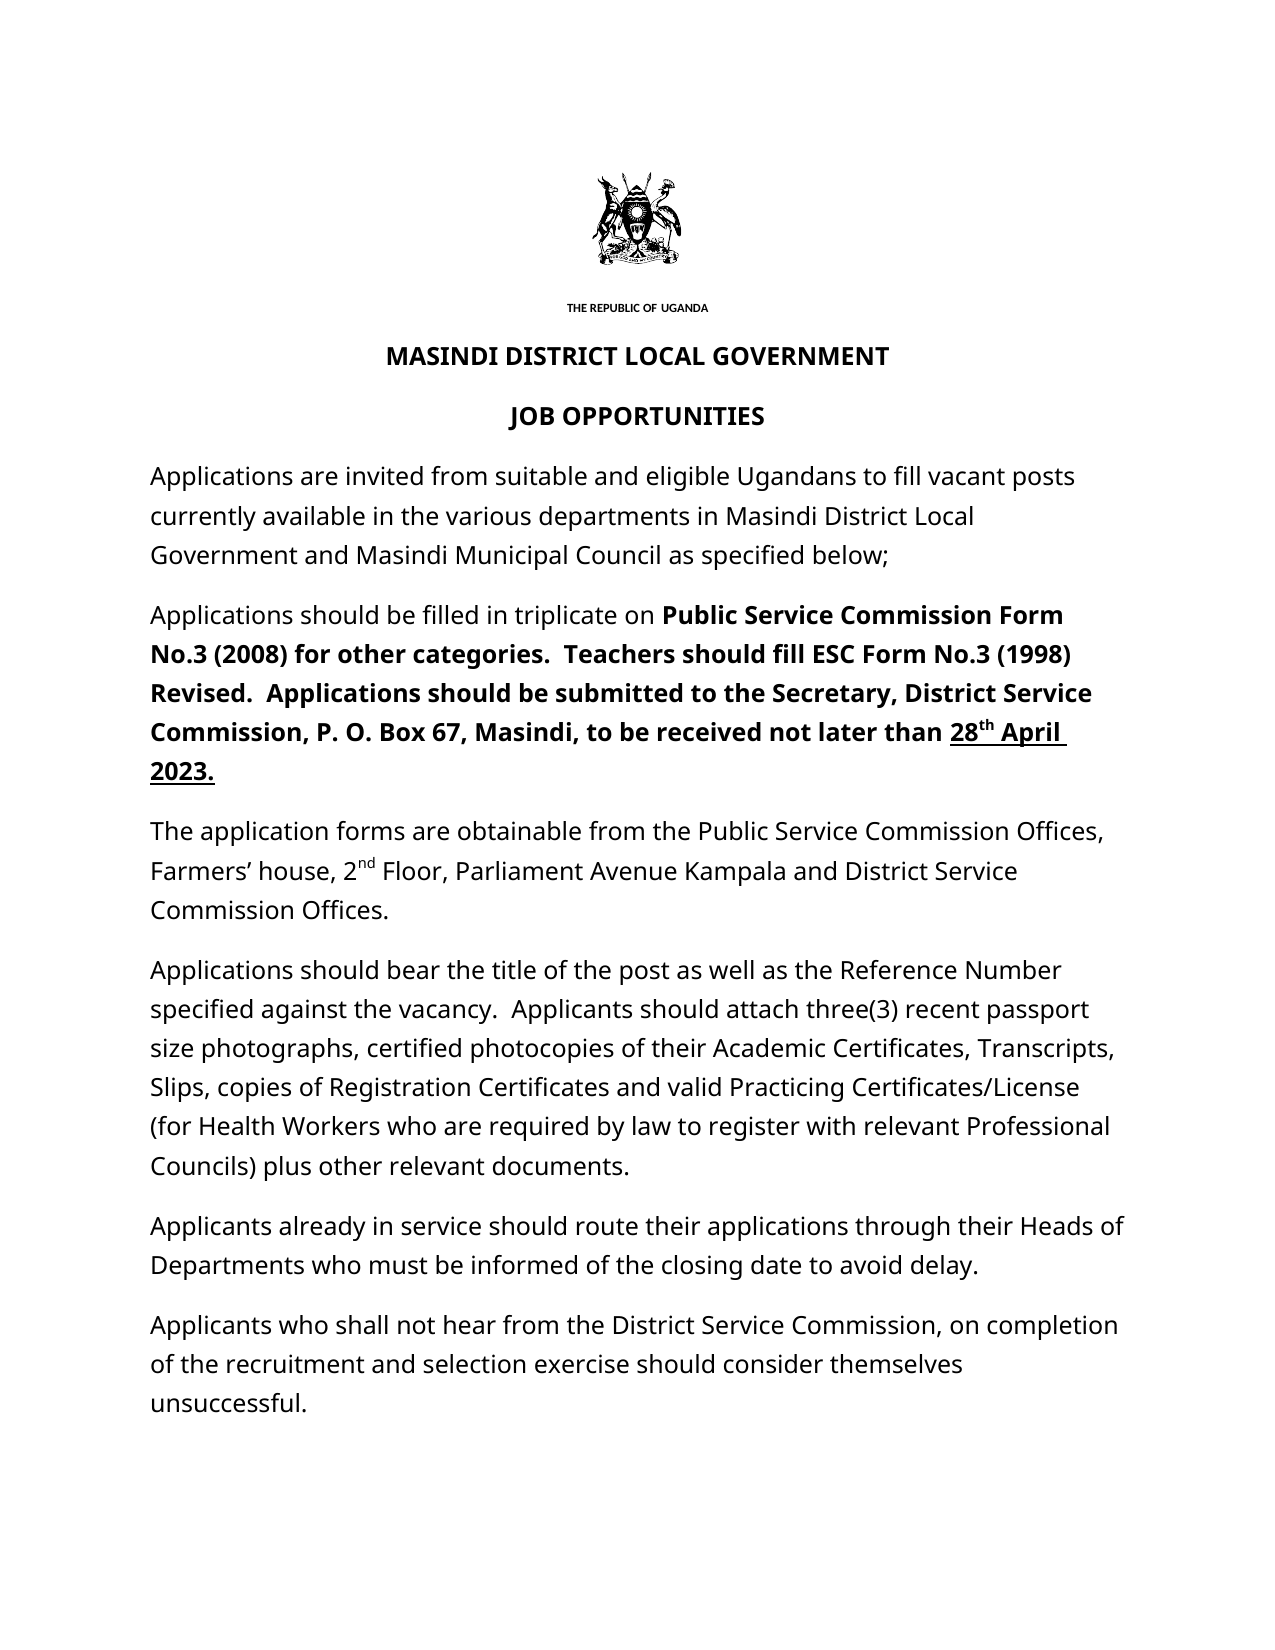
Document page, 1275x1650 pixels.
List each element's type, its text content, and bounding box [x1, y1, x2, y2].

text THE REPUBLIC OF UGANDA [150, 300, 1125, 315]
text Applicants who shall not hear from the District Service Commission, on completion of the recruitment and selection exercise should consider themselves unsuccessful. [150, 1307, 1125, 1420]
text Applications should bear the title of the post as well as the Reference Number specified against the vacancy. Applicants should attach three(3) recent passport size photographs, certified photocopies of their Academic Certificates, Transcripts, Slips, copies of Registration Certificates and valid Practicing Certificates/License (for Health Workers who are required by law to register with relevant Professional Councils) plus other relevant documents. [150, 952, 1125, 1182]
text The application forms are obtainable from the Public Service Commission Offices, Farmers’ house, 2nd Floor, Parliament Avenue Kampala and District Service Commission Offices. [150, 814, 1125, 926]
text MASINDI DISTRICT LOCAL GOVERNMENT [150, 339, 1125, 373]
text JOB OPPORTUNITIES [150, 399, 1125, 433]
text Applicants already in service should route their applications through their Heads of Departments who must be informed of the closing date to avoid delay. [150, 1208, 1125, 1281]
text Applications should be filled in triplicate on Public Service Commission Form No.3 (2008) for other categories. Teachers should fill ESC Form No.3 (1998) Revised. Applications should be submitted to the Secretary, District Service Commission, P. O. Box 67, Masindi, to be received not later than 28th April 2023. [150, 597, 1125, 788]
text Applications are invited from suitable and eligible Ugandans to fill vacant posts currently available in the various departments in Masindi District Local Government and Masindi Municipal Council as specified below; [150, 459, 1125, 571]
